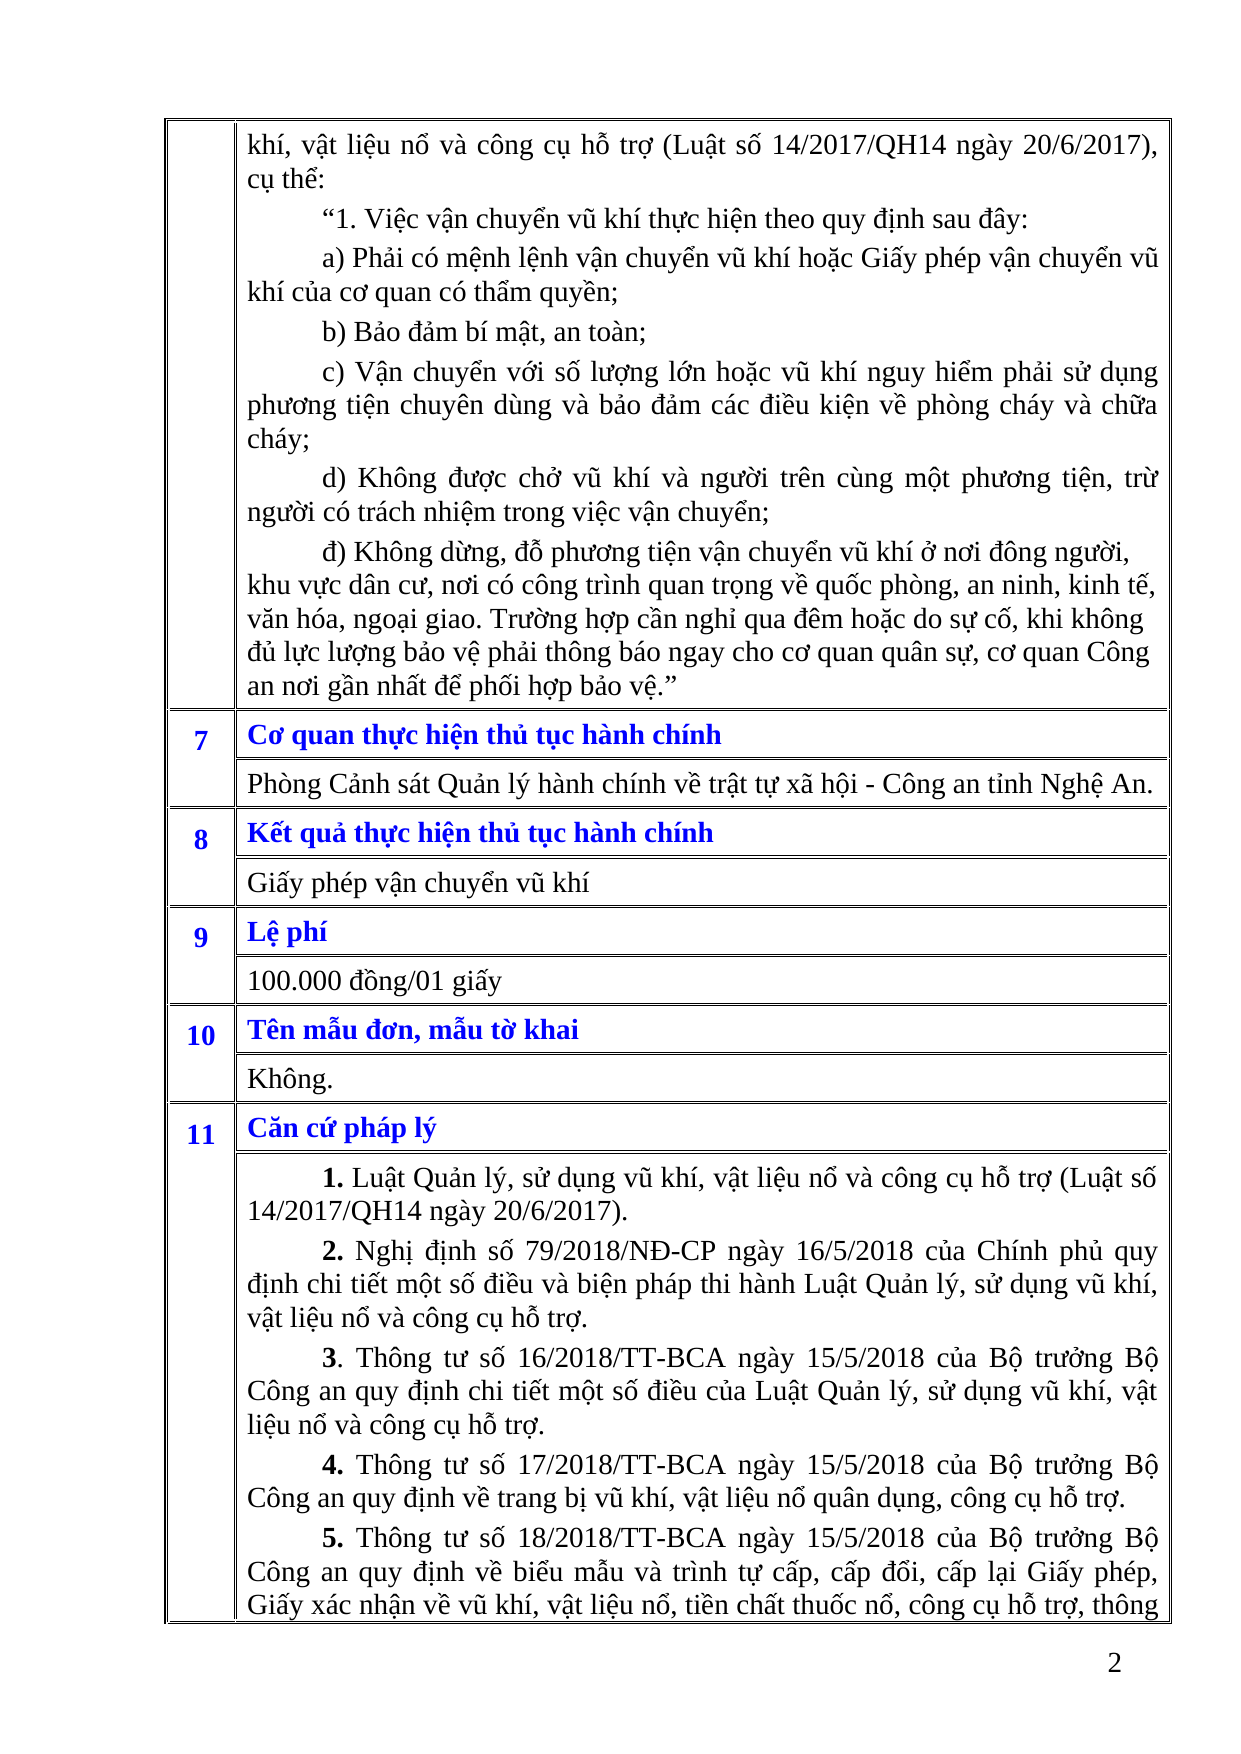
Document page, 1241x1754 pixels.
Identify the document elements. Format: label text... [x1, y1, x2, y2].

table_cell Cơ quan thực hiện thủ tục hành chính [236, 708, 1171, 757]
table_cell Căn cứ pháp lý [236, 1101, 1171, 1150]
table_cell Không. [236, 1052, 1171, 1101]
table_cell 10 [166, 1003, 236, 1101]
table_cell Lệ phí [237, 905, 1169, 954]
table_cell 11 [166, 1101, 236, 1621]
table_cell 9 [168, 905, 234, 1003]
table_cell 8 [166, 806, 236, 904]
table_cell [236, 1150, 1171, 1621]
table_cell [236, 121, 1169, 708]
table_cell 7 [166, 708, 236, 806]
table_cell Giấy phép vận chuyển vũ khí [236, 855, 1171, 904]
table_cell Phòng Cảnh sát Quản lý hành chính về trật tự xã hội - Công an tỉnh Nghệ An. [236, 757, 1171, 806]
table_cell Kết quả thực hiện thủ tục hành chính [236, 806, 1171, 855]
table_cell Tên mẫu đơn, mẫu tờ khai [236, 1003, 1171, 1052]
table_cell 100.000 đồng/01 giấy [237, 954, 1169, 1003]
